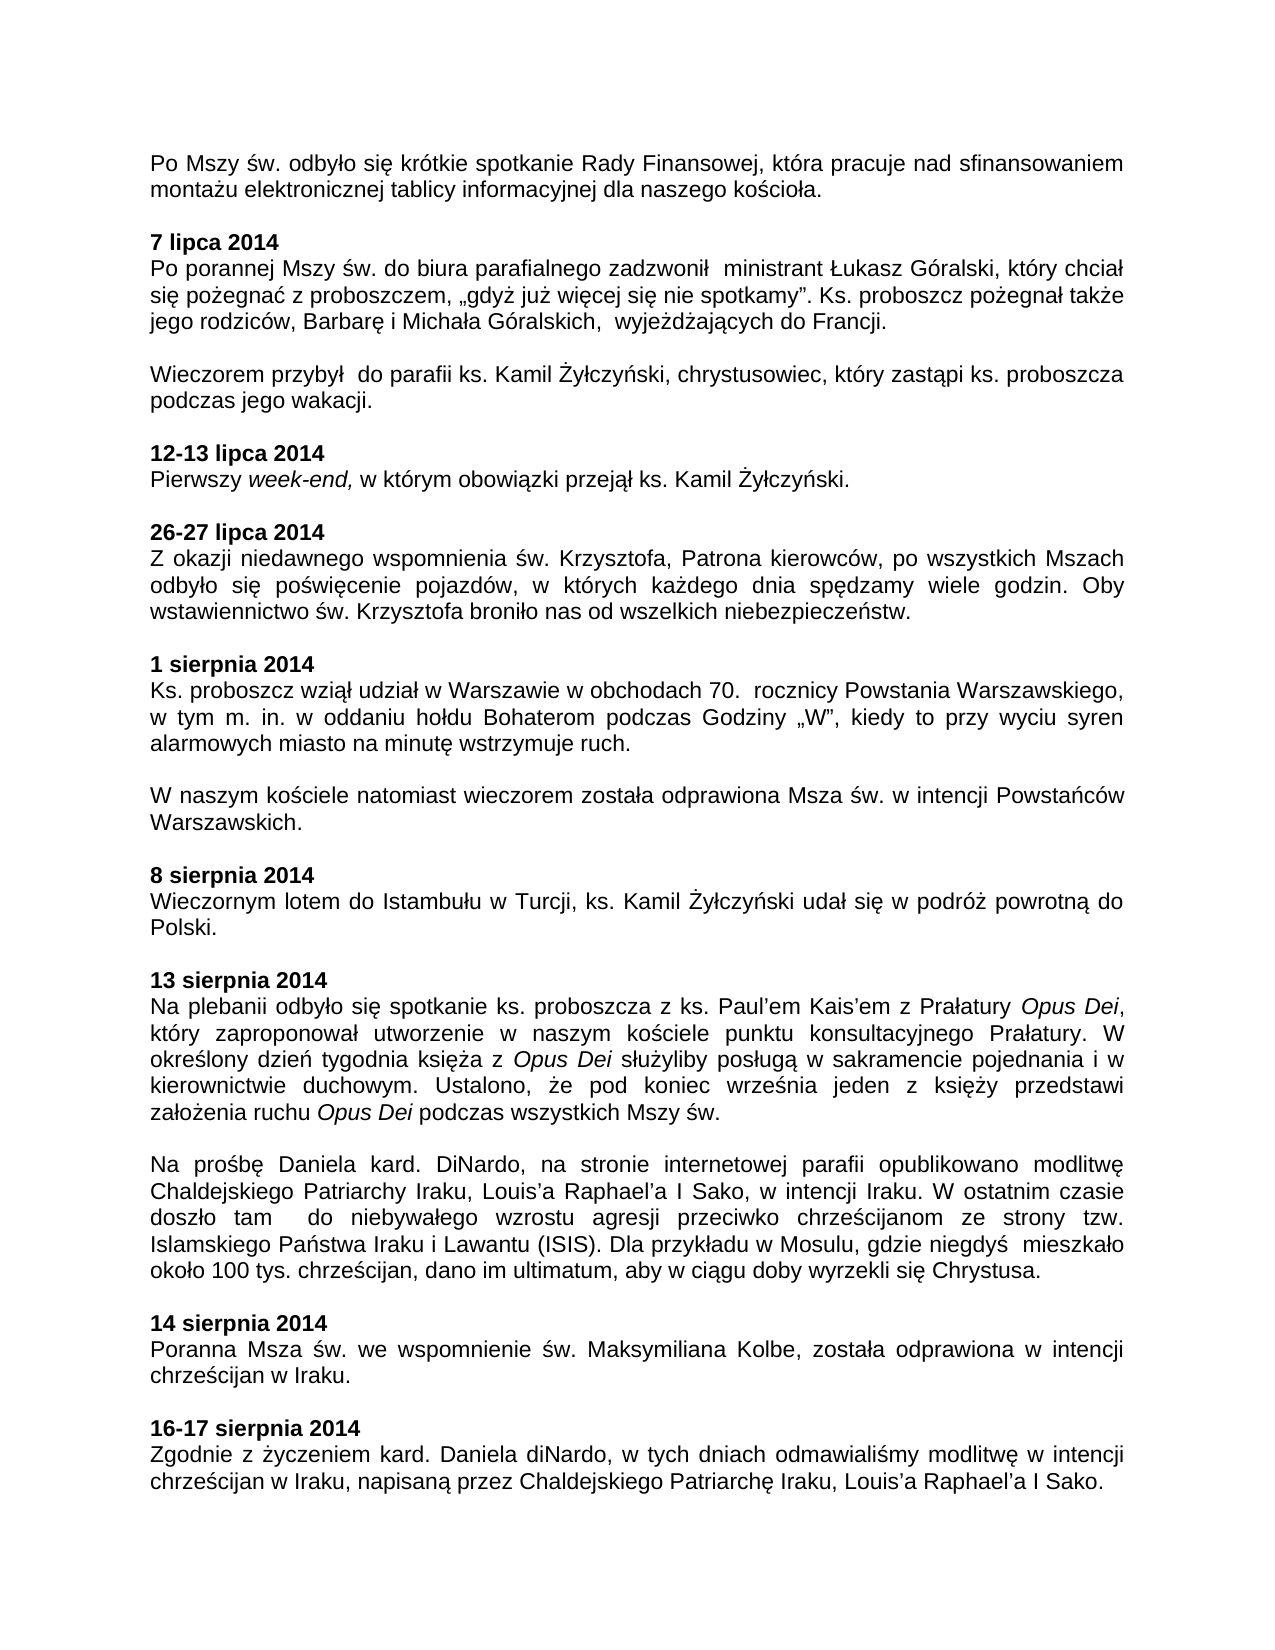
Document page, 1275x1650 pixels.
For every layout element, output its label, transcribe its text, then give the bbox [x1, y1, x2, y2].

text Wieczornym lotem do Istambułu w Turcji, ks. Kamil Żyłczyński udał się w podróż powrotną do Polski. [150, 888, 1125, 941]
text Zgodnie z życzeniem kard. Daniela diNardo, w tych dniach odmawialiśmy modlitwę w intencji chrześcijan w Iraku, napisaną przez Chaldejskiego Patriarchę Iraku, Louis’a Raphael’a I Sako. [150, 1441, 1125, 1494]
text Po porannej Mszy św. do biura parafialnego zadzwonił ministrant Łukasz Góralski, który chciał się pożegnać z proboszczem, „gdyż już więcej się nie spotkamy”. Ks. proboszcz pożegnał także jego rodziców, Barbarę i Michała Góralskich, wyjeżdżających do Francji. [150, 255, 1125, 334]
text Z okazji niedawnego wspomnienia św. Krzysztofa, Patrona kierowców, po wszystkich Mszach odbyło się poświęcenie pojazdów, w których każdego dnia spędzamy wiele godzin. Oby wstawiennictwo św. Krzysztofa broniło nas od wszelkich niebezpieczeństw. [150, 545, 1125, 624]
text Po Mszy św. odbyło się krótkie spotkanie Rady Finansowej, która pracuje nad sfinansowaniem montażu elektronicznej tablicy informacyjnej dla naszego kościoła. [150, 150, 1125, 203]
text 1 sierpnia 2014 [150, 651, 1125, 677]
text Poranna Msza św. we wspomnienie św. Maksymiliana Kolbe, została odprawiona w intencji chrześcijan w Iraku. [150, 1336, 1125, 1389]
text Pierwszy week-end, w którym obowiązki przejął ks. Kamil Żyłczyński. [150, 466, 1125, 493]
text 7 lipca 2014 [150, 229, 1125, 255]
text W naszym kościele natomiast wieczorem została odprawiona Msza św. w intencji Powstańców Warszawskich. [150, 782, 1125, 835]
text 14 sierpnia 2014 [150, 1309, 1125, 1336]
text 16-17 sierpnia 2014 [150, 1415, 1125, 1441]
text Ks. proboszcz wziął udział w Warszawie w obchodach 70. rocznicy Powstania Warszawskiego, w tym m. in. w oddaniu hołdu Bohaterom podczas Godziny „W”, kiedy to przy wyciu syren alarmowych miasto na minutę wstrzymuje ruch. [150, 677, 1125, 756]
text Na prośbę Daniela kard. DiNardo, na stronie internetowej parafii opublikowano modlitwę Chaldejskiego Patriarchy Iraku, Louis’a Raphael’a I Sako, w intencji Iraku. W ostatnim czasie doszło tam do niebywałego wzrostu agresji przeciwko chrześcijanom ze strony tzw. Islamskiego Państwa Iraku i Lawantu (ISIS). Dla przykładu w Mosulu, gdzie niegdyś mieszkało około 100 tys. chrześcijan, dano im ultimatum, aby w ciągu doby wyrzekli się Chrystusa. [150, 1151, 1125, 1283]
text Wieczorem przybył do parafii ks. Kamil Żyłczyński, chrystusowiec, który zastąpi ks. proboszcza podczas jego wakacji. [150, 361, 1125, 413]
text 8 sierpnia 2014 [150, 862, 1125, 888]
text Na plebanii odbyło się spotkanie ks. proboszcza z ks. Paul’em Kais’em z Prałatury Opus Dei, który zaproponował utworzenie w naszym kościele punktu konsultacyjnego Prałatury. W określony dzień tygodnia księża z Opus Dei służyliby posługą w sakramencie pojednania i w kierownictwie duchowym. Ustalono, że pod koniec września jeden z księży przedstawi założenia ruchu Opus Dei podczas wszystkich Mszy św. [150, 993, 1125, 1125]
text 13 sierpnia 2014 [150, 967, 1125, 993]
text 12-13 lipca 2014 [150, 440, 1125, 466]
text 26-27 lipca 2014 [150, 519, 1125, 545]
